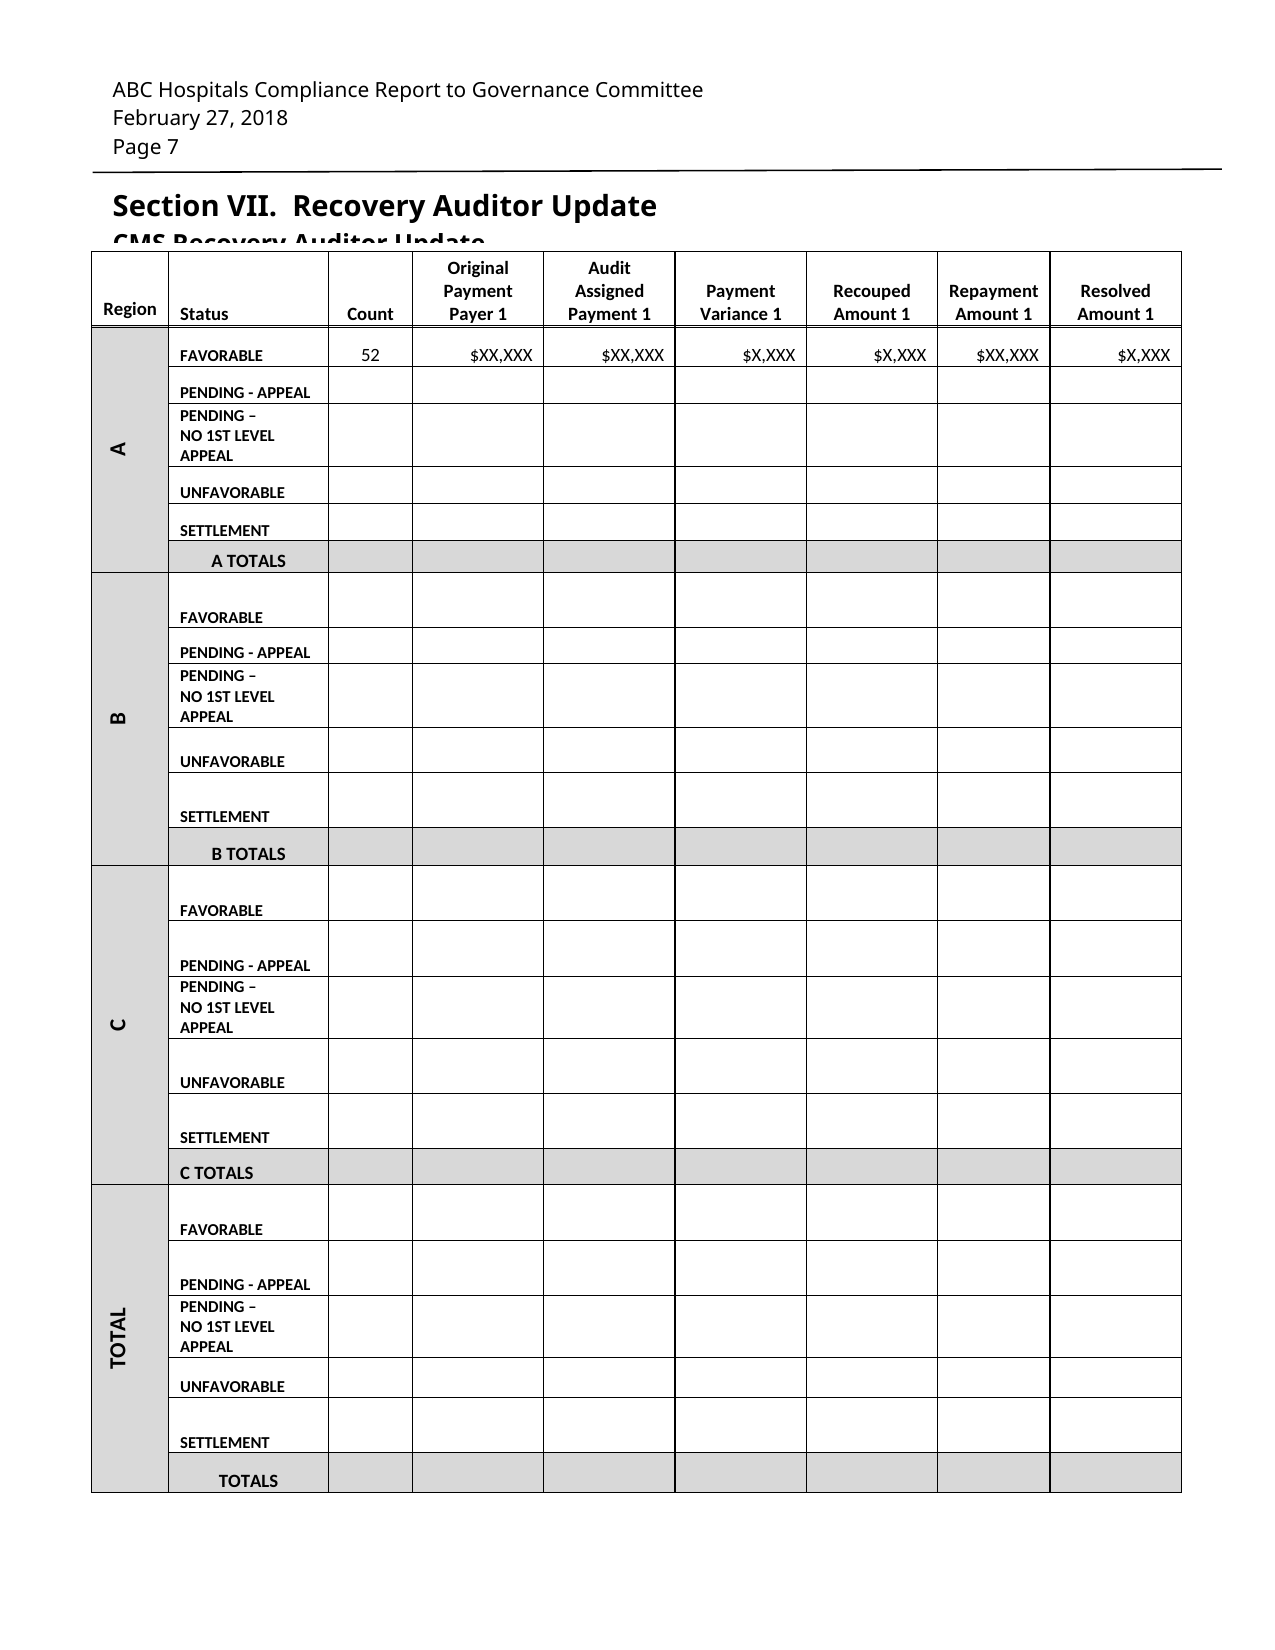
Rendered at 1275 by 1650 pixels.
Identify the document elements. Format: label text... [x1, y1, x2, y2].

list CMS Recovery Auditor Update [112, 225, 1181, 243]
text Section VII. Recovery Auditor Update [112, 186, 1181, 225]
